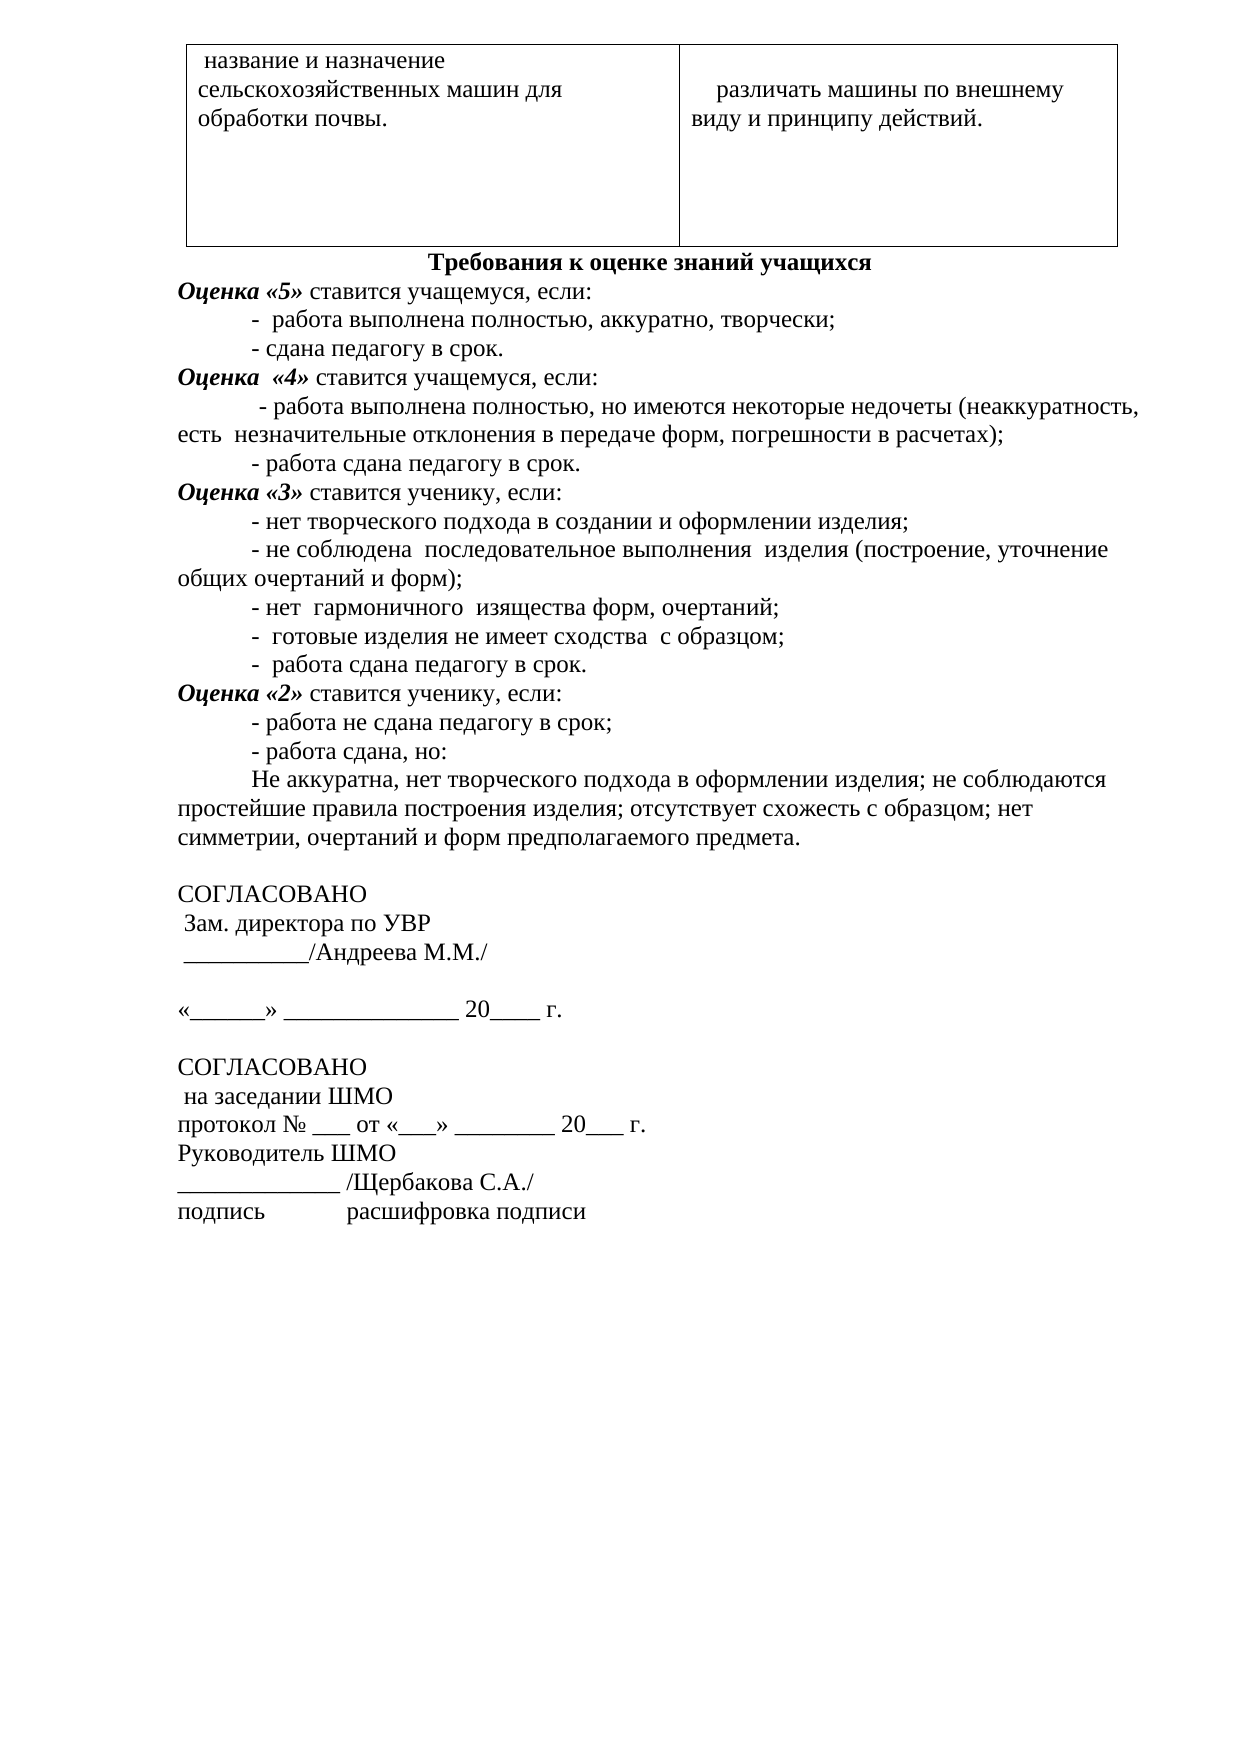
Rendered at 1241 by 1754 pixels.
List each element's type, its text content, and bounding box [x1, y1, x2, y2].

text СОГЛАСОВАНО [177, 1052, 1152, 1081]
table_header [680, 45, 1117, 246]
text - не соблюдена последовательное выполнения изделия (построение, уточнение общих очертаний и форм); [177, 534, 1152, 592]
text - работа сдана педагогу в срок. [177, 649, 1152, 678]
text - нет творческого подхода в создании и оформлении изделия; [177, 506, 1152, 534]
text - работа выполнена полностью, аккуратно, творчески; [177, 304, 1152, 333]
text - сдана педагогу в срок. [177, 333, 1152, 362]
text СОГЛАСОВАНО [177, 879, 1152, 908]
text Руководитель ШМО [177, 1138, 1152, 1167]
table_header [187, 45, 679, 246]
text «______» ______________ 20____ г. [177, 994, 1152, 1023]
text __________/Андреева М.М./ [177, 937, 1152, 966]
text - работа сдана, но: [177, 736, 1152, 764]
text - работа не сдана педагогу в срок; [177, 707, 1152, 736]
text Оценка «2» ставится ученику, если: [177, 678, 1152, 707]
text Оценка «5» ставится учащемуся, если: [177, 276, 1152, 304]
text - работа выполнена полностью, но имеются некоторые недочеты (неаккуратность, есть незначительные отклонения в передаче форм, погрешности в расчетах); [177, 391, 1152, 448]
text Зам. директора по УВР [177, 908, 1152, 937]
text - нет гармоничного изящества форм, очертаний; [177, 592, 1152, 621]
text Не аккуратна, нет творческого подхода в оформлении изделия; не соблюдаются простейшие правила построения изделия; отсутствует схожесть с образцом; нет симметрии, очертаний и форм предполагаемого предмета. [177, 764, 1152, 851]
text Требования к оценке знаний учащихся [177, 247, 1122, 276]
text на заседании ШМО [177, 1081, 1152, 1109]
text _____________ /Щербакова С.А./ [177, 1167, 1152, 1196]
text Оценка «4» ставится учащемуся, если: [177, 362, 1152, 391]
text протокол № ___ от «___» ________ 20___ г. [177, 1109, 1152, 1138]
text Оценка «3» ставится ученику, если: [177, 477, 1152, 506]
text - готовые изделия не имеет сходства с образцом; [177, 621, 1152, 649]
text подпись расшифровка подписи [177, 1196, 1152, 1224]
text - работа сдана педагогу в срок. [177, 448, 1152, 477]
